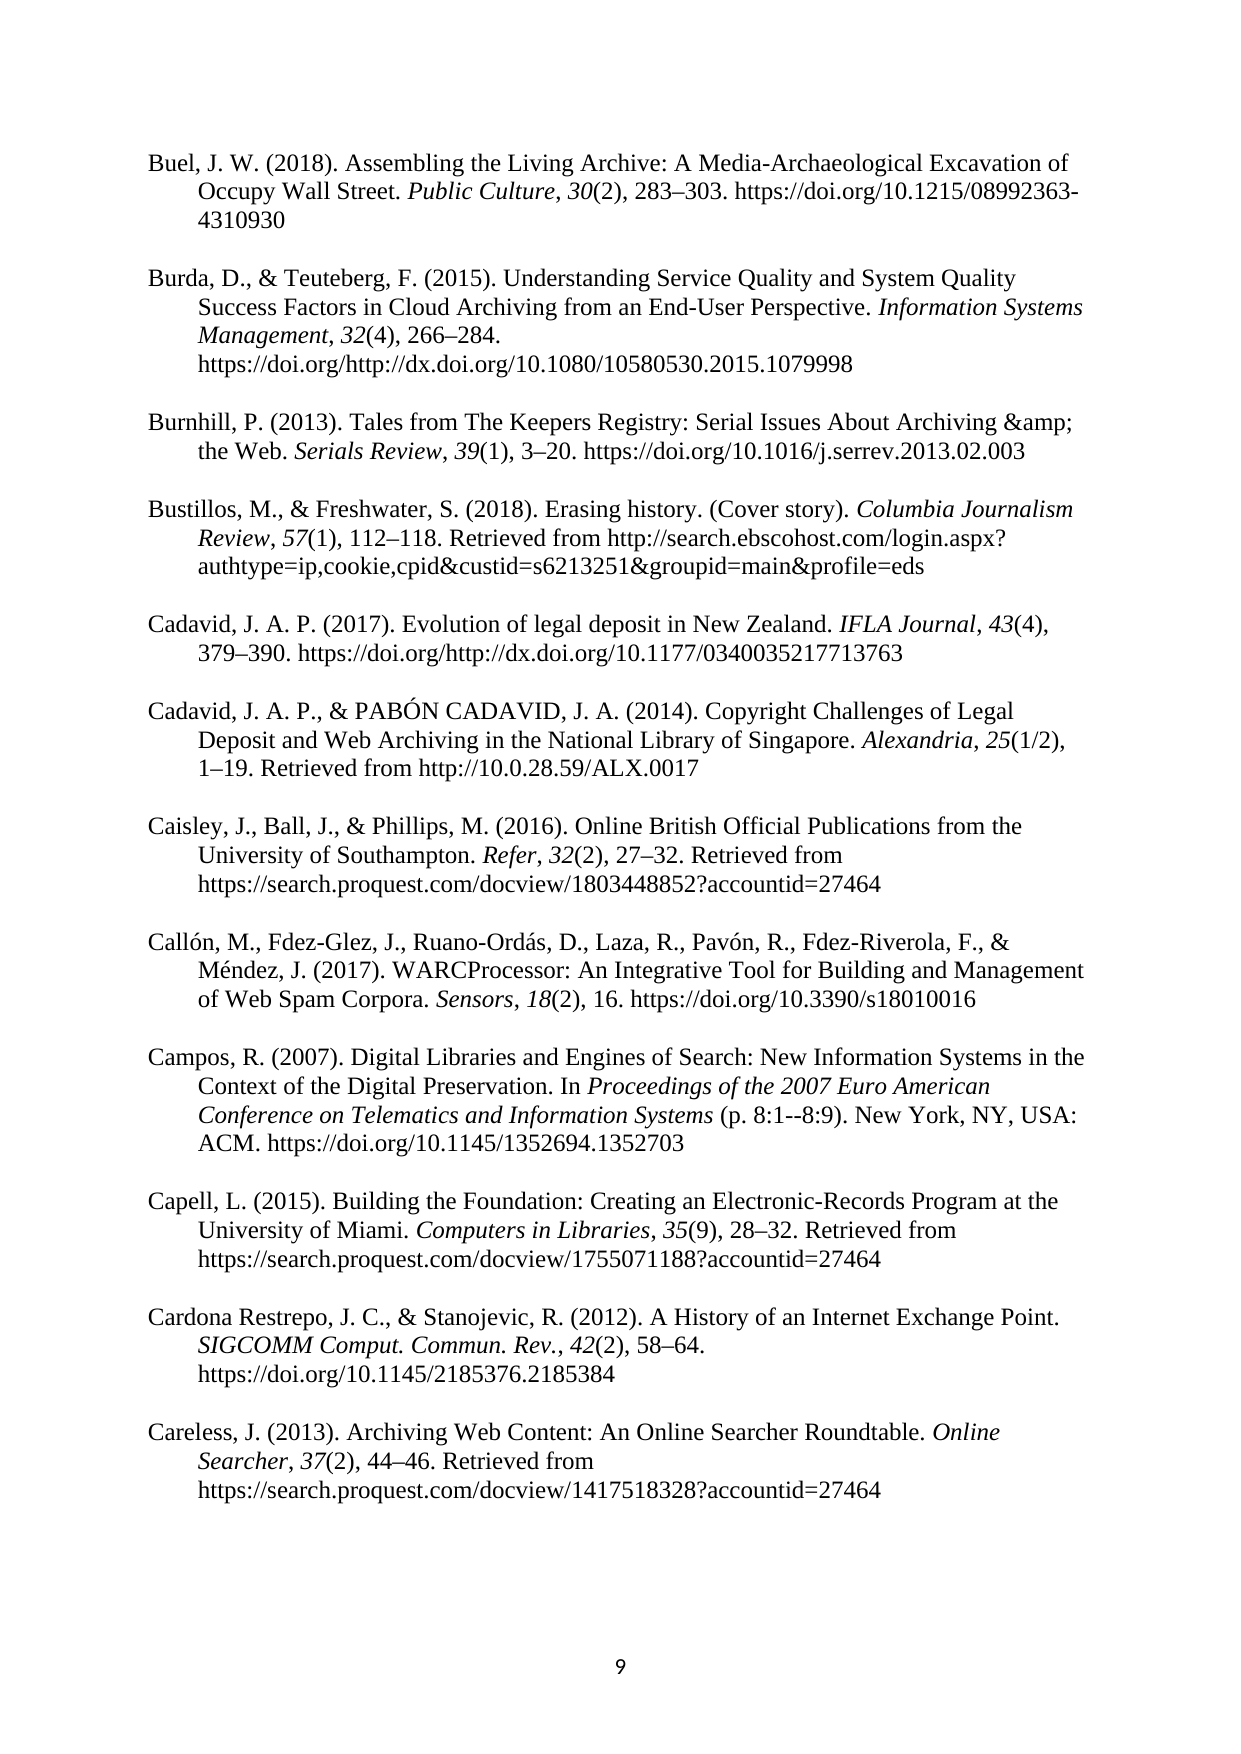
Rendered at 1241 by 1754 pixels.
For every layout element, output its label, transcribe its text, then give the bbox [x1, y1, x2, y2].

text Cadavid, J. A. P., & PABÓN CADAVID, J. A. (2014). Copyright Challenges of Legal Deposit and Web Archiving in the National Library of Singapore. Alexandria, 25(1/2), 1–19. Retrieved from http://10.0.28.59/ALX.0017 [148, 696, 1093, 782]
text Campos, R. (2007). Digital Libraries and Engines of Search: New Information Systems in the Context of the Digital Preservation. In Proceedings of the 2007 Euro American Conference on Telematics and Information Systems (p. 8:1--8:9). New York, NY, USA: ACM. https://doi.org/10.1145/1352694.1352703 [148, 1042, 1093, 1157]
text Careless, J. (2013). Archiving Web Content: An Online Searcher Roundtable. Online Searcher, 37(2), 44–46. Retrieved from https://search.proquest.com/docview/1417518328?accountid=27464 [148, 1417, 1093, 1503]
text Burda, D., & Teuteberg, F. (2015). Understanding Service Quality and System Quality Success Factors in Cloud Archiving from an End-User Perspective. Information Systems Management, 32(4), 266–284. https://doi.org/http://dx.doi.org/10.1080/10580530.2015.1079998 [148, 263, 1093, 378]
text Cadavid, J. A. P. (2017). Evolution of legal deposit in New Zealand. IFLA Journal, 43(4), 379–390. https://doi.org/http://dx.doi.org/10.1177/0340035217713763 [148, 609, 1093, 667]
text Callón, M., Fdez-Glez, J., Ruano-Ordás, D., Laza, R., Pavón, R., Fdez-Riverola, F., & Méndez, J. (2017). WARCProcessor: An Integrative Tool for Building and Management of Web Spam Corpora. Sensors, 18(2), 16. https://doi.org/10.3390/s18010016 [148, 927, 1093, 1013]
text Bustillos, M., & Freshwater, S. (2018). Erasing history. (Cover story). Columbia Journalism Review, 57(1), 112–118. Retrieved from http://search.ebscohost.com/login.aspx?authtype=ip,cookie,cpid&custid=s6213251&groupid=main&profile=eds [148, 494, 1093, 580]
text Caisley, J., Ball, J., & Phillips, M. (2016). Online British Official Publications from the University of Southampton. Refer, 32(2), 27–32. Retrieved from https://search.proquest.com/docview/1803448852?accountid=27464 [148, 811, 1093, 898]
text Burnhill, P. (2013). Tales from The Keepers Registry: Serial Issues About Archiving &amp; the Web. Serials Review, 39(1), 3–20. https://doi.org/10.1016/j.serrev.2013.02.003 [148, 407, 1093, 465]
text Cardona Restrepo, J. C., & Stanojevic, R. (2012). A History of an Internet Exchange Point. SIGCOMM Comput. Commun. Rev., 42(2), 58–64. https://doi.org/10.1145/2185376.2185384 [148, 1302, 1093, 1388]
text Buel, J. W. (2018). Assembling the Living Archive: A Media-Archaeological Excavation of Occupy Wall Street. Public Culture, 30(2), 283–303. https://doi.org/10.1215/08992363-4310930 [148, 148, 1093, 234]
text Capell, L. (2015). Building the Foundation: Creating an Electronic-Records Program at the University of Miami. Computers in Libraries, 35(9), 28–32. Retrieved from https://search.proquest.com/docview/1755071188?accountid=27464 [148, 1186, 1093, 1273]
